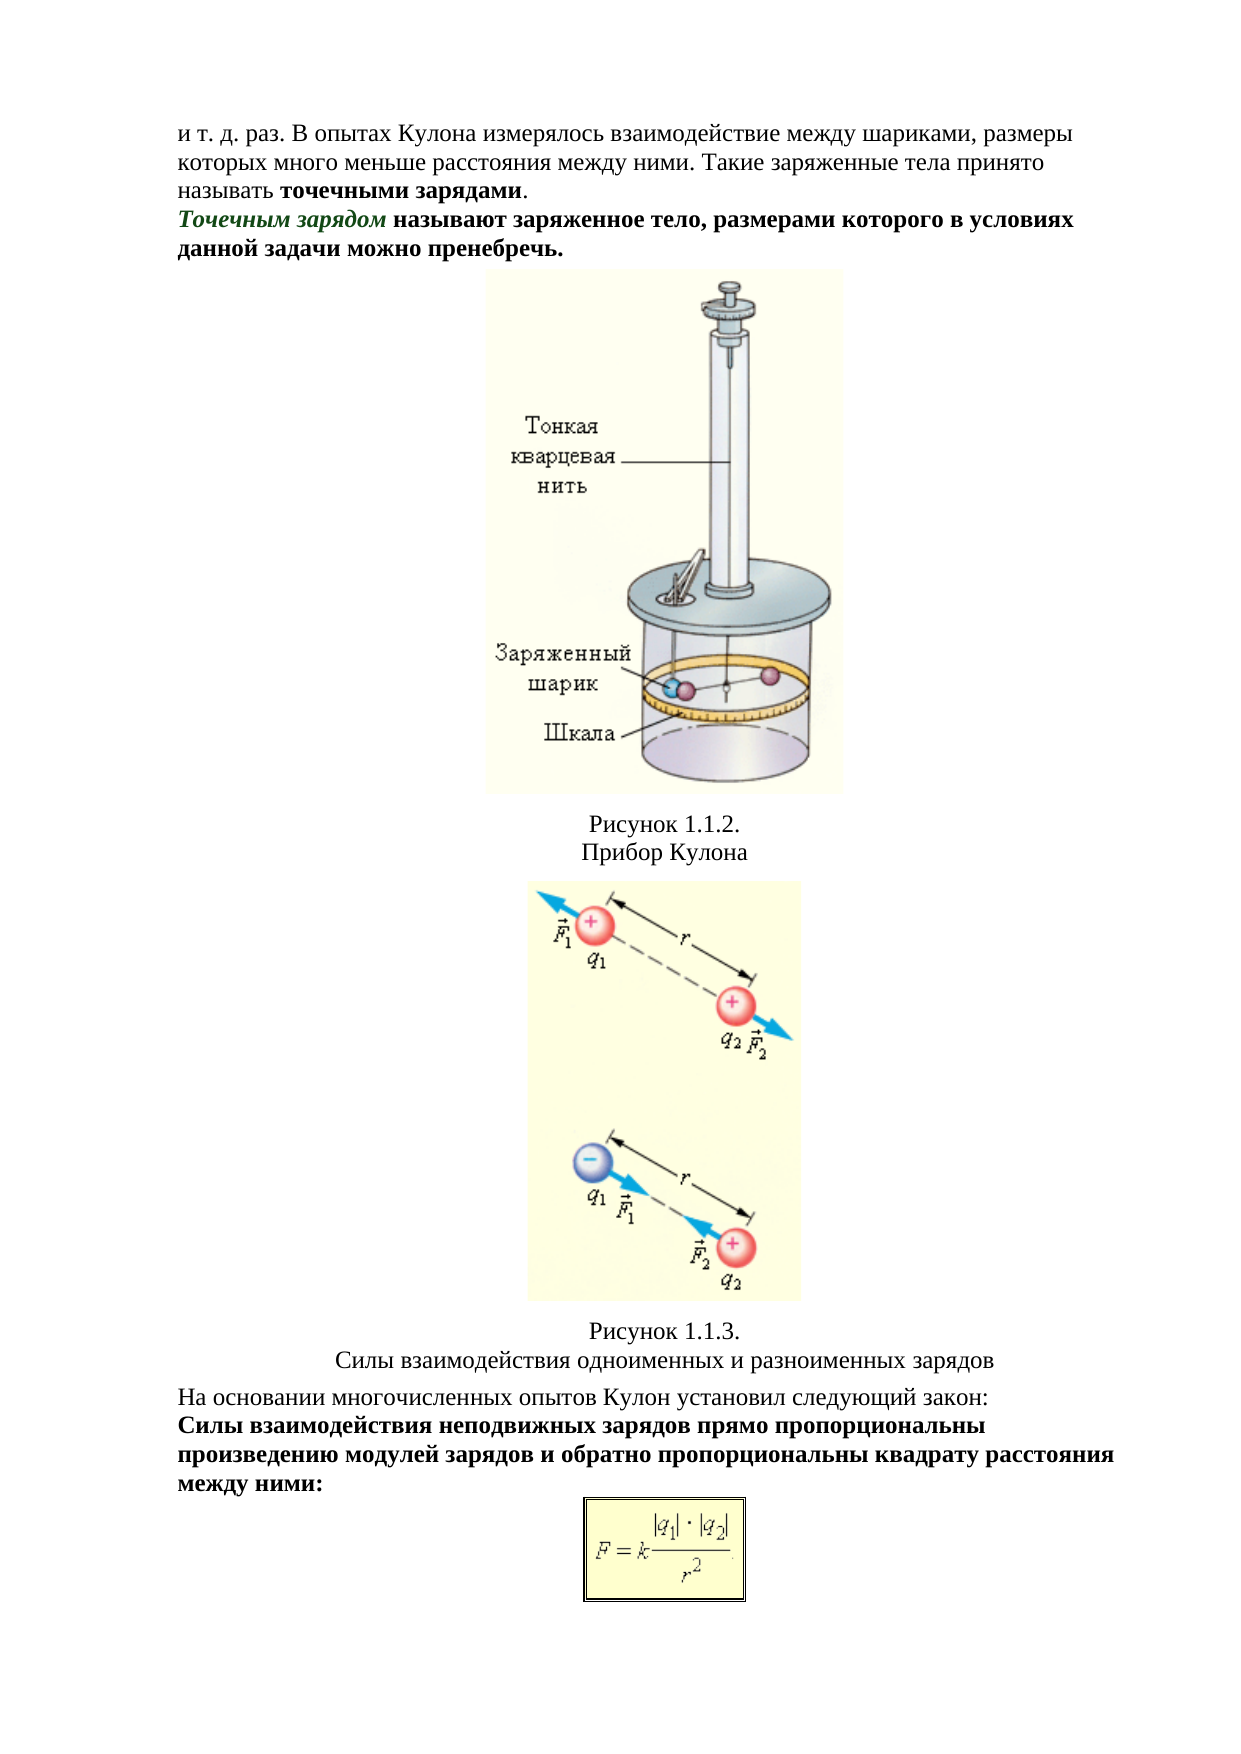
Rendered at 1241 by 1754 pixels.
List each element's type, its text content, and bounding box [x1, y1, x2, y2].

picture [527, 881, 802, 1301]
table_header [177, 262, 1152, 801]
table_header [177, 874, 1152, 1308]
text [177, 118, 1152, 204]
table_cell Рисунок 1.1.3. Силы взаимодействия одноименных и разноименных зарядов [177, 1309, 1152, 1382]
text Точечным зарядом называют заряженное тело, размерами которого в условиях данной задачи можно пренебречь. [177, 204, 1152, 262]
table_cell Рисунок 1.1.2. Прибор Кулона [177, 801, 1152, 874]
picture [485, 269, 844, 794]
text Силы взаимодействия неподвижных зарядов прямо пропорциональны произведению модулей зарядов и обратно пропорциональны квадрату расстояния между ними: [177, 1410, 1152, 1497]
picture [595, 1507, 734, 1591]
text На основании многочисленных опытов Кулон установил следующий закон: [177, 1382, 1152, 1410]
